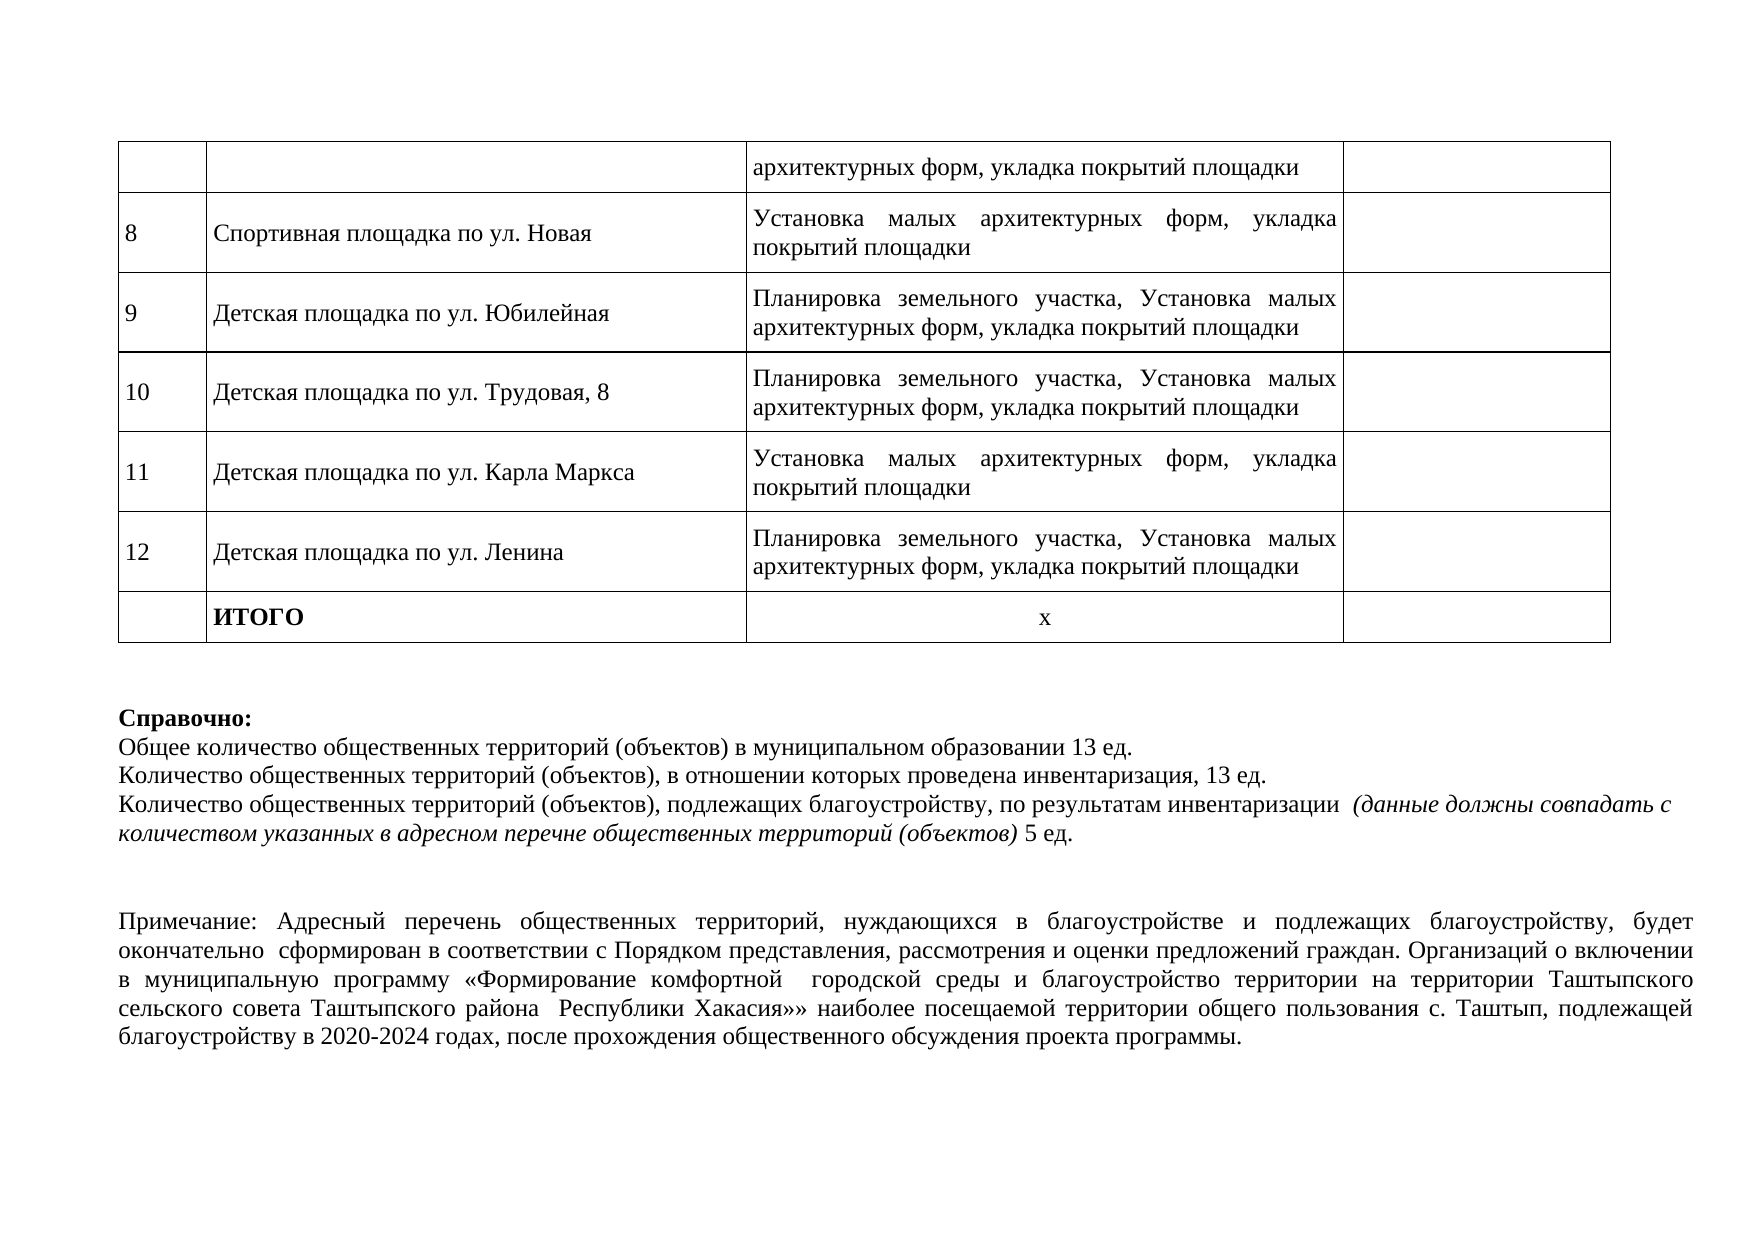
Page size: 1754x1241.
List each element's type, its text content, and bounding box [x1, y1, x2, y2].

table_cell Планировка земельного участка, Установка малых архитектурных форм, укладка покрытий площадки [747, 353, 1343, 431]
table_cell 8 [119, 193, 206, 272]
table_cell [1344, 592, 1610, 642]
table_cell [1344, 273, 1610, 351]
table_cell [1344, 142, 1610, 192]
text Количество общественных территорий (объектов), подлежащих благоустройству, по результатам инвентаризации (данные должны совпадать с количеством указанных в адресном перечне общественных территорий (объектов) 5 ед. [118, 789, 1695, 847]
text Справочно: [118, 703, 1695, 732]
table_cell Спортивная площадка по ул. Новая [207, 193, 746, 272]
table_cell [747, 142, 1343, 192]
table_cell Планировка земельного участка, Установка малых архитектурных форм, укладка покрытий площадки [747, 273, 1343, 351]
table_cell [1344, 193, 1610, 272]
table_cell [1344, 512, 1610, 591]
table_cell Планировка земельного участка, Установка малых архитектурных форм, укладка покрытий площадки [747, 512, 1343, 591]
table_cell х [747, 592, 1343, 642]
table_cell Детская площадка по ул. Юбилейная [207, 273, 746, 351]
table_cell 12 [119, 512, 206, 591]
table_cell Установка малых архитектурных форм, укладка покрытий площадки [747, 432, 1343, 511]
table_cell [1344, 353, 1610, 431]
table_cell 11 [119, 432, 206, 511]
table_cell Детская площадка по ул. Ленина [207, 512, 746, 591]
table_cell Детская площадка по ул. Трудовая, 8 [207, 353, 746, 431]
text Общее количество общественных территорий (объектов) в муниципальном образовании 13 ед. [118, 732, 1695, 760]
table_cell 10 [119, 353, 206, 431]
text Примечание: Адресный перечень общественных территорий, нуждающихся в благоустройстве и подлежащих благоустройству, будет окончательно сформирован в соответствии с Порядком представления, рассмотрения и оценки предложений граждан. Организаций о включении в муниципальную программу «Формирование комфортной городской среды и благоустройство территории на территории Таштыпского сельского совета Таштыпского района Республики Хакасия»» наиболее посещаемой территории общего пользования с. Таштып, подлежащей благоустройству в 2020-2024 годах, после прохождения общественного обсуждения проекта программы. [118, 906, 1695, 1050]
text Количество общественных территорий (объектов), в отношении которых проведена инвентаризация, 13 ед. [118, 760, 1695, 789]
table_cell Детская площадка по ул. Карла Маркса [207, 432, 746, 511]
table_cell [1344, 432, 1610, 511]
table_cell Установка малых архитектурных форм, укладка покрытий площадки [747, 193, 1343, 272]
table_cell 7 [119, 142, 206, 192]
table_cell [207, 142, 746, 192]
table_cell 9 [119, 273, 206, 351]
table_cell [119, 592, 206, 642]
table_cell ИТОГО [207, 592, 746, 642]
